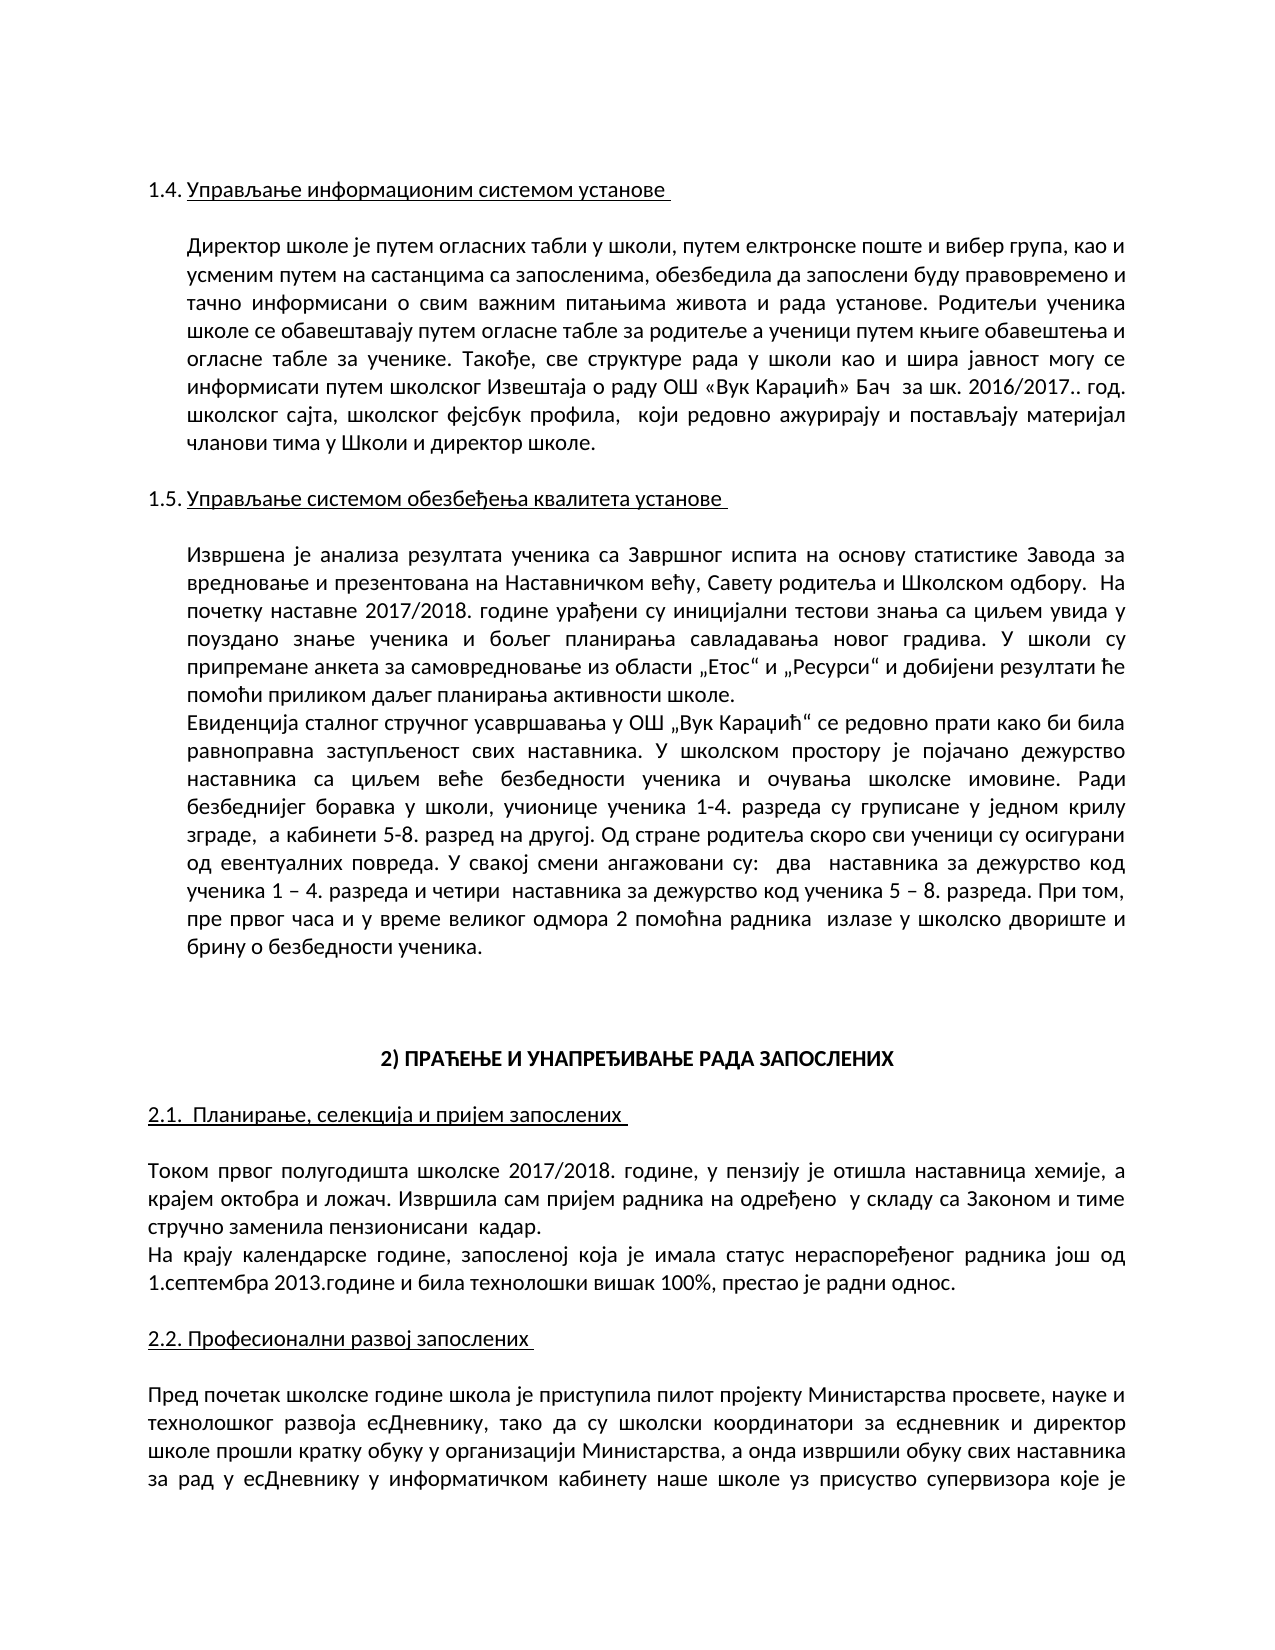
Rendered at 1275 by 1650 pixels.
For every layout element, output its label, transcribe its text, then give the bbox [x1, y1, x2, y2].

list Управљање системом обезбеђења квалитета установе [148, 484, 1127, 512]
list Управљање информационим системом установе [148, 176, 1127, 204]
text 2.2. Професионални развој запослених [148, 1324, 1127, 1352]
text На крају календарске године, запосленој која је имала статус нераспоређеног радника још од 1.септембра 2013.године и била технолошки вишак 100%, престао је радни однос. [148, 1240, 1127, 1296]
text 2) ПРАЋЕЊЕ И УНАПРЕЂИВАЊЕ РАДА ЗАПОСЛЕНИХ [148, 1044, 1127, 1072]
text Евиденција сталног стручног усавршавања у ОШ „Вук Караџић“ се редовно прати како би била равноправна заступљеност свих наставника. У школском простору је појачано дежурство наставника са циљем веће безбедности ученика и очувања школске имовине. Ради безбеднијег боравка у школи, учионице ученика 1-4. разреда су груписане у једном крилу зграде, а кабинети 5-8. разред на другој. Од стране родитеља скоро сви ученици су осигурани од евентуалних повреда. У свакој смени ангажовани су: два наставника за дежурство код ученика 1 – 4. разреда и четири наставника за дежурство код ученика 5 – 8. разреда. При том, пре првог часа и у време великог одмора 2 помоћна радника излазе у школско двориште и брину о безбедности ученика. [187, 708, 1127, 960]
text 2.1. Планирање, селекција и пријем запослених [148, 1100, 1127, 1128]
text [148, 1381, 1127, 1493]
text Извршена је анализа резултата ученика са Завршног испита на основу статистике Завода за вредновање и презентована на Наставничком већу, Савету родитеља и Школском одбору. На почетку наставне 2017/2018. године урађени су иницијални тестови знања са циљем увида у поуздано знање ученика и бољег планирања савладавања новог градива. У школи су припремане анкета за самовредновање из области „Етос“ и „Ресурси“ и добијени резултати ће помоћи приликом даљег планирања активности школе. [187, 540, 1127, 708]
text Током првог полугодишта школске 2017/2018. године, у пензију је отишла наставница хемије, а крајем октобра и ложач. Извршила сам пријем радника на одређено у складу са Законом и тиме стручно заменила пензионисани кадар. [148, 1156, 1127, 1240]
text Директор школе је путем огласних табли у школи, путем елктронске поште и вибер група, као и усменим путем на састанцима са запосленима, обезбедила да запослени буду правовремено и тачно информисани о свим важним питањима живота и рада установе. Родитељи ученика школе се обавештавају путем огласне табле за родитеље а ученици путем књиге обавештења и огласне табле за ученике. Такође, све структуре рада у школи као и шира јавност могу се информисати путем школског Извештаја о раду ОШ «Вук Караџић» Бач за шк. 2016/2017.. год. школског сајта, школског фејсбук профила, који редовно ажурирају и постављају материјал чланови тима у Школи и директор школе. [187, 232, 1127, 456]
